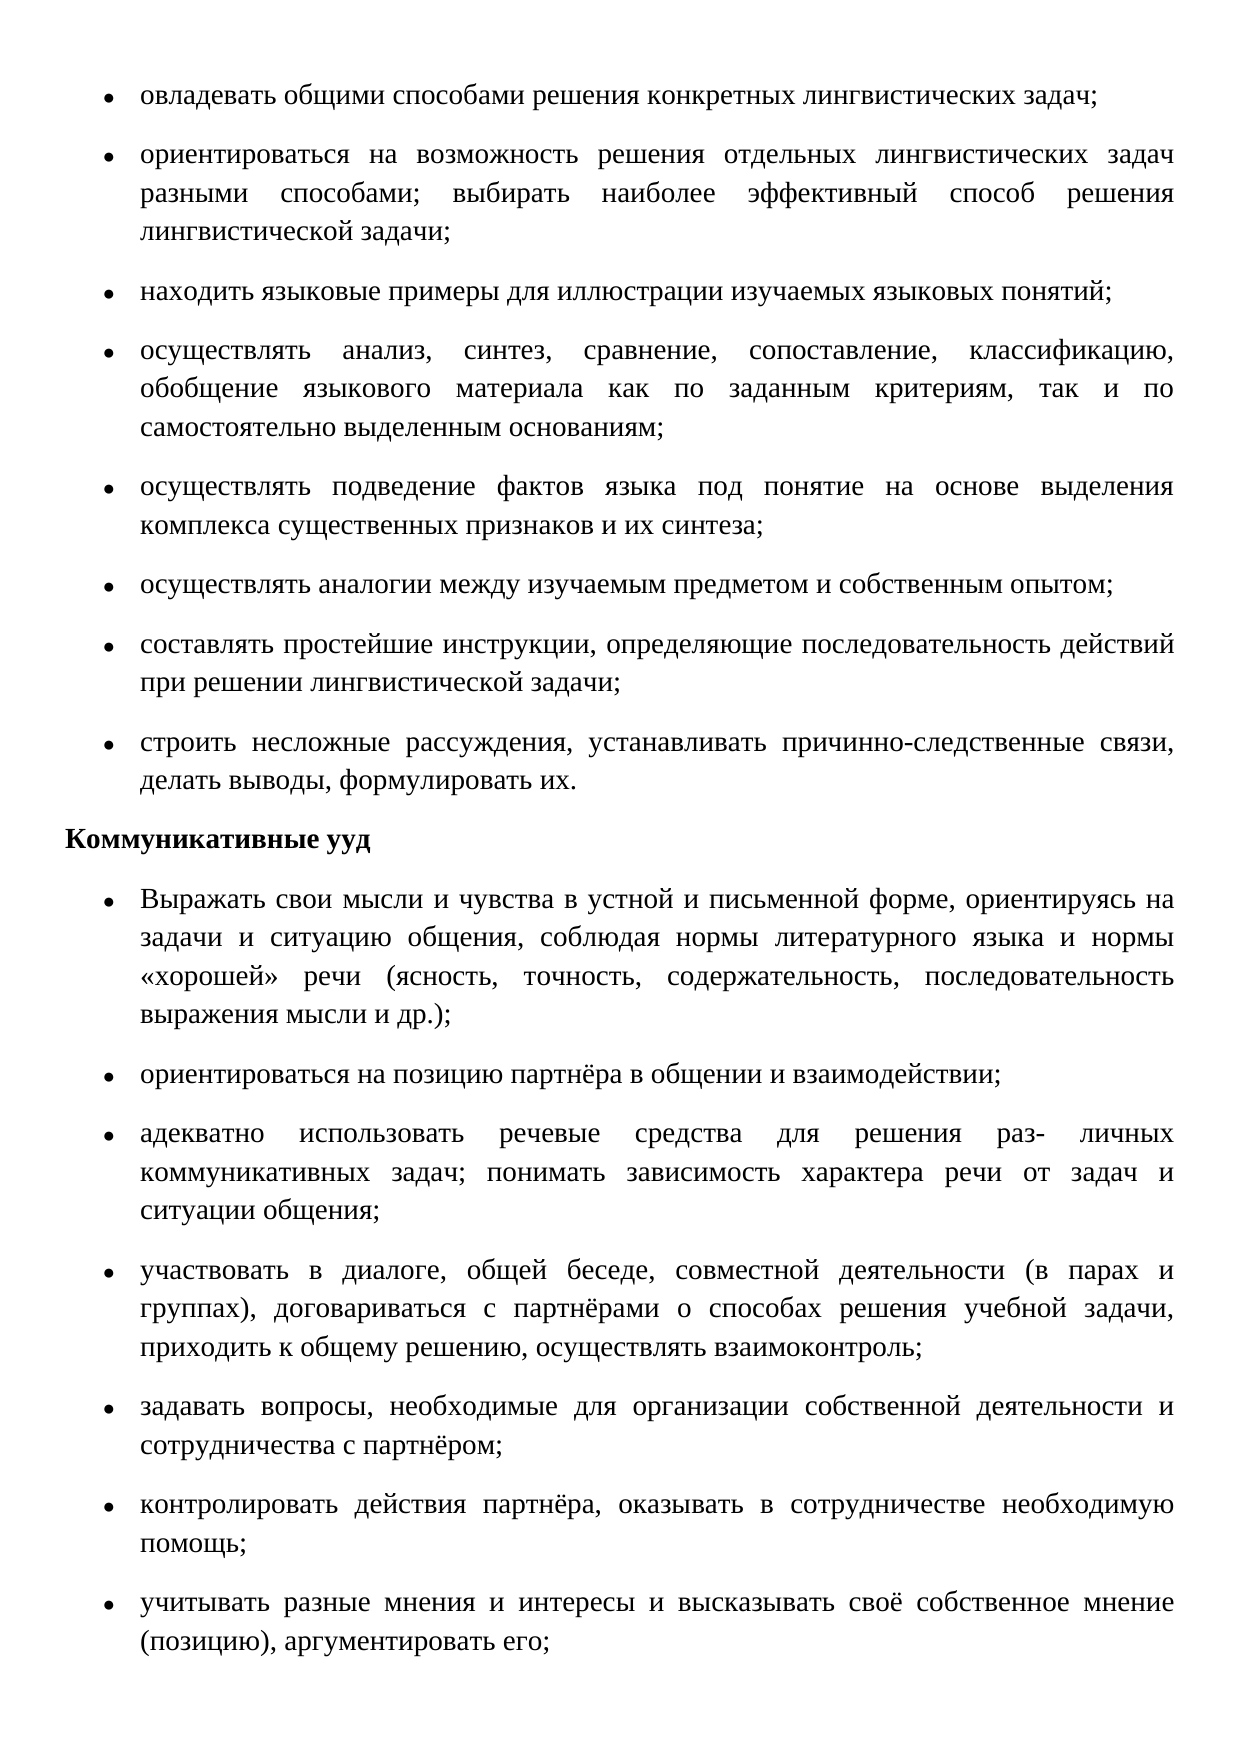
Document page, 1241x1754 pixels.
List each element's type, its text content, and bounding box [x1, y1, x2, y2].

list ориентироваться на позицию партнёра в общении и взаимодействии; [102, 1056, 1175, 1089]
list овладевать общими способами решения конкретных лингвистических задач; [102, 77, 1175, 110]
list учитывать разные мнения и интересы и высказывать своё собственное мнение (позицию), аргументировать его; [102, 1584, 1175, 1656]
list строить несложные рассуждения, устанавливать причинно-следственные связи, делать выводы, формулировать их. [102, 724, 1175, 796]
list адекватно использовать речевые средства для решения раз- личных коммуникативных задач; понимать зависимость характера речи от задач и ситуации общения; [102, 1115, 1175, 1226]
list составлять простейшие инструкции, определяющие последовательность действий при решении лингвистической задачи; [102, 626, 1175, 698]
list осуществлять анализ, синтез, сравнение, сопоставление, классификацию, обобщение языкового материала как по заданным критериям, так и по самостоятельно выделенным основаниям; [102, 332, 1175, 443]
list ориентироваться на возможность решения отдельных лингвистических задач разными способами; выбирать наиболее эффективный способ решения лингвистической задачи; [102, 136, 1175, 247]
text Коммуникативные ууд [65, 822, 1175, 855]
list находить языковые примеры для иллюстрации изучаемых языковых понятий; [102, 273, 1175, 306]
list осуществлять аналогии между изучаемым предметом и собственным опытом; [102, 566, 1175, 600]
list задавать вопросы, необходимые для организации собственной деятельности и сотрудничества с партнёром; [102, 1388, 1175, 1460]
list контролировать действия партнёра, оказывать в сотрудничестве необходимую помощь; [102, 1486, 1175, 1558]
list Выражать свои мысли и чувства в устной и письменной форме, ориентируясь на задачи и ситуацию общения, соблюдая нормы литературного языка и нормы «хорошей» речи (ясность, точность, содержательность, последовательность выражения мысли и др.); [102, 881, 1175, 1030]
list осуществлять подведение фактов языка под понятие на основе выделения комплекса существенных признаков и их синтеза; [102, 468, 1175, 541]
list участвовать в диалоге, общей беседе, совместной деятельности (в парах и группах), договариваться с партнёрами о способах решения учебной задачи, приходить к общему решению, осуществлять взаимоконтроль; [102, 1252, 1175, 1362]
